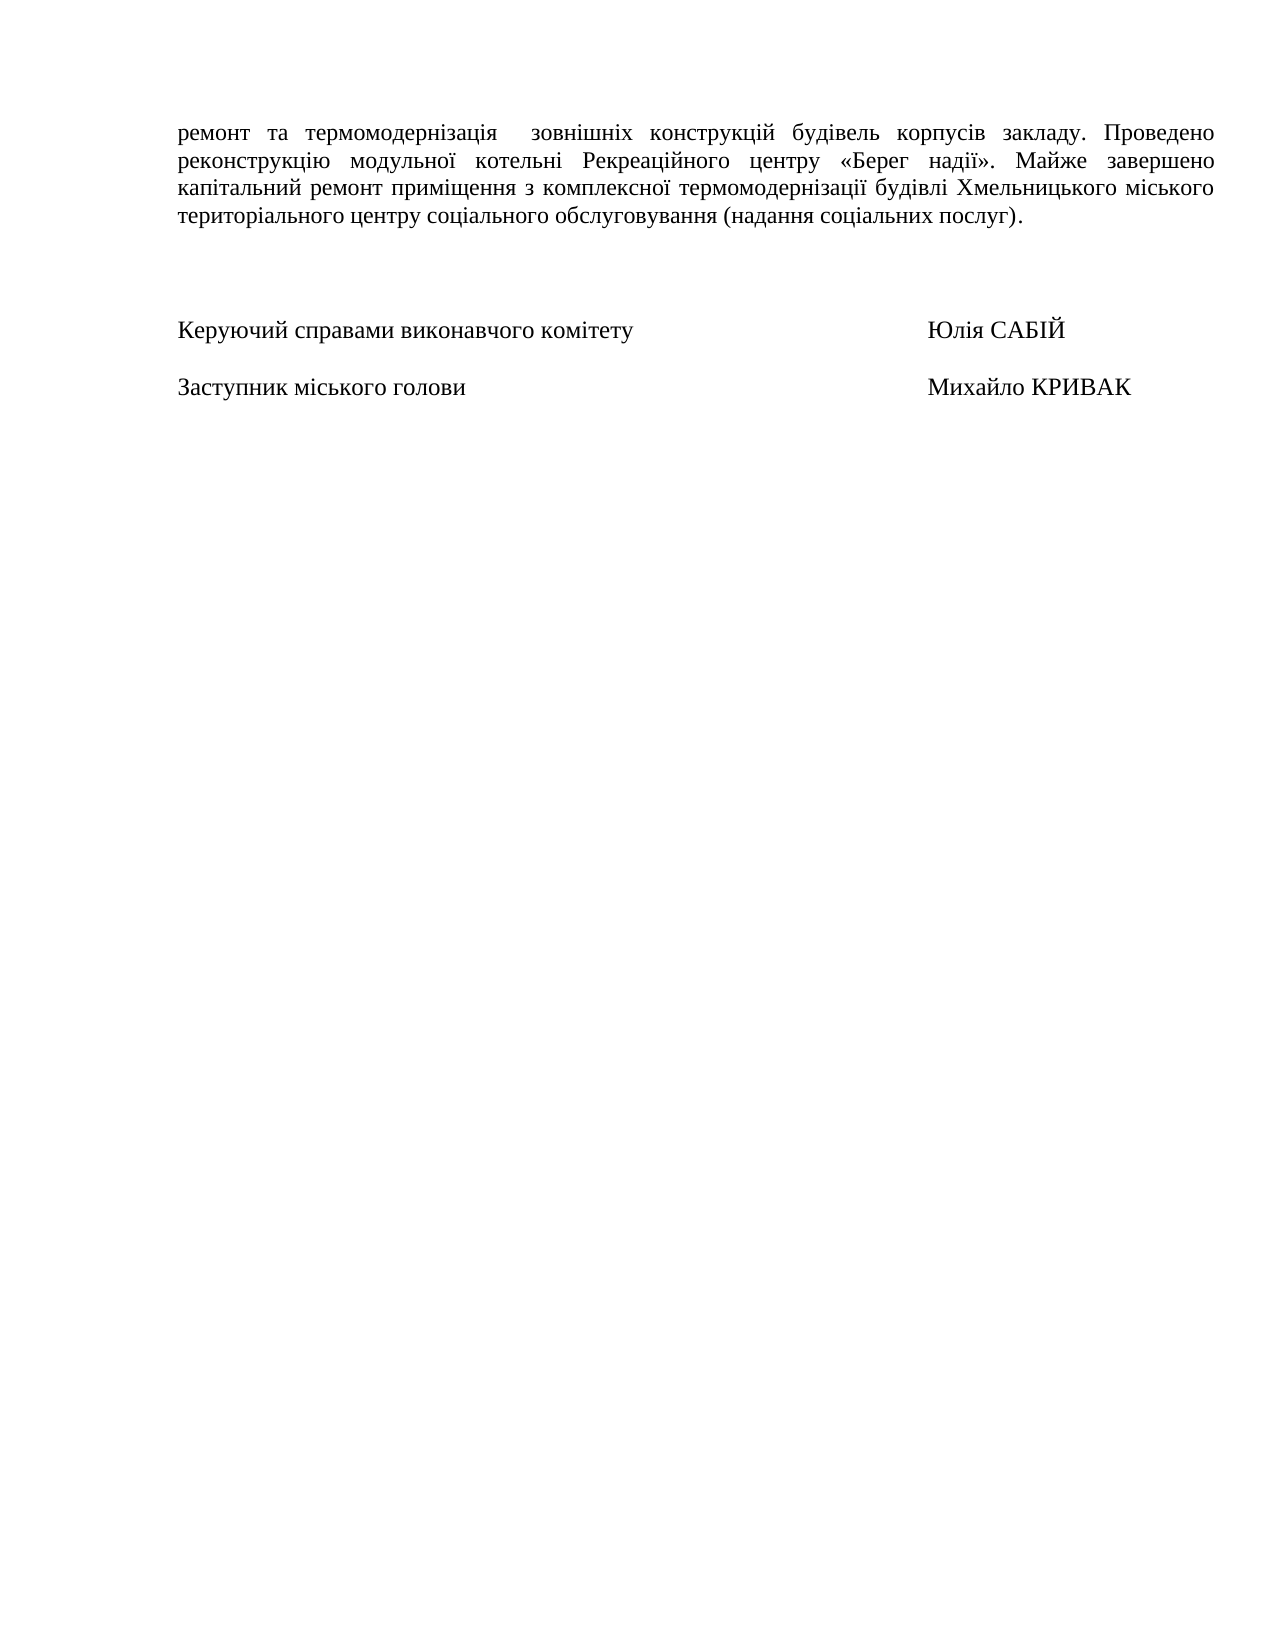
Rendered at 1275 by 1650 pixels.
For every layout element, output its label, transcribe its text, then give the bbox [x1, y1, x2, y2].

text Заступник міського голови Михайло КРИВАК [177, 372, 1216, 401]
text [177, 118, 1216, 228]
text Керуючий справами виконавчого комітету Юлія САБІЙ [177, 315, 1216, 343]
